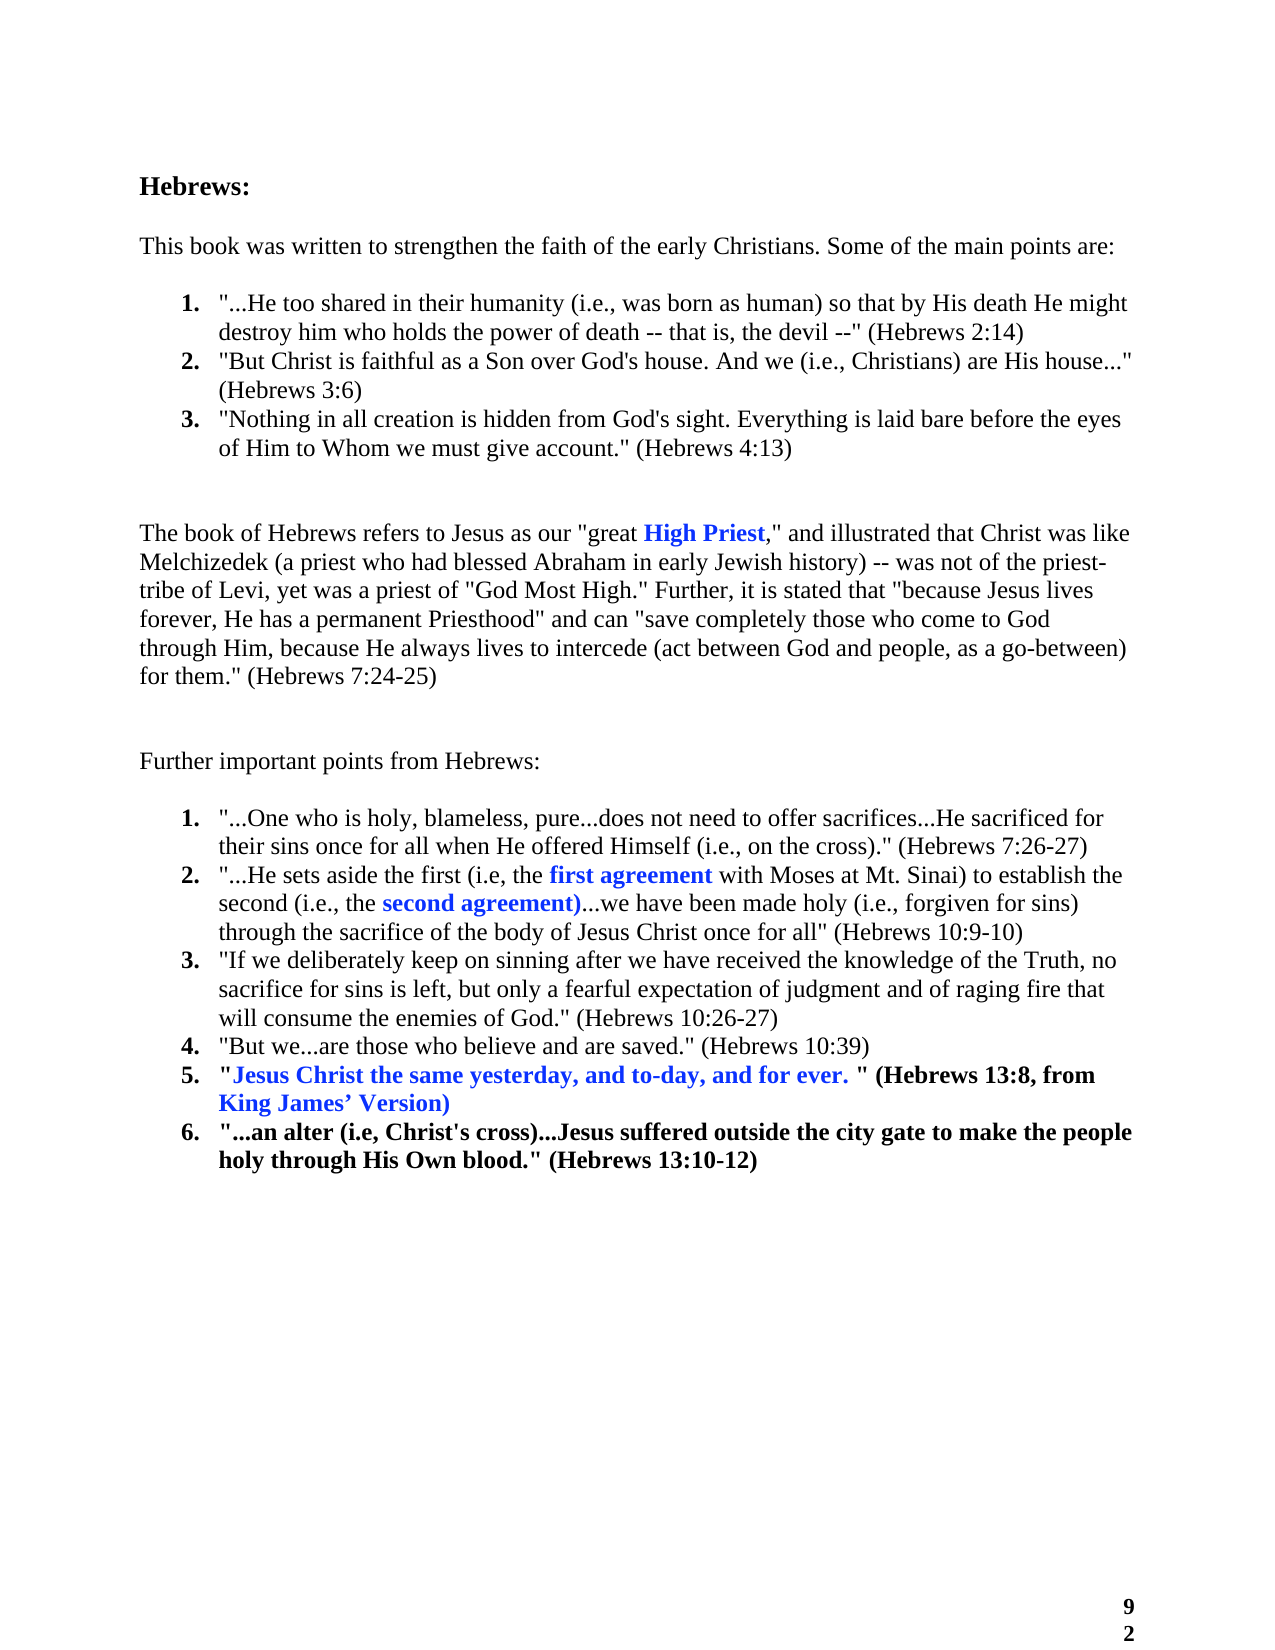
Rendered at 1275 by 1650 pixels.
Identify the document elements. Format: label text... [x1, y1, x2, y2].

list "But Christ is faithful as a Son over God's house. And we (i.e., Christians) are His house..." (Hebrews 3:6) [181, 346, 1134, 404]
list "Jesus Christ the same yesterday, and to-day, and for ever. " (Hebrews 13:8, from King James’ Version) [181, 1060, 1134, 1117]
text This book was written to strengthen the faith of the early Christians. Some of the main points are: [139, 233, 1134, 260]
list "But we...are those who believe and are saved." (Hebrews 10:39) [181, 1032, 1134, 1060]
list "...an alter (i.e, Christ's cross)...Jesus suffered outside the city gate to make the people holy through His Own blood." (Hebrews 13:10-12) [181, 1117, 1134, 1174]
list "...He too shared in their humanity (i.e., was born as human) so that by His death He might destroy him who holds the power of death -- that is, the devil --" (Hebrews 2:14) [181, 288, 1134, 346]
list "...He sets aside the first (i.e, the first agreement with Moses at Mt. Sinai) to establish the second (i.e., the second agreement)...we have been made holy (i.e., forgiven for sins) through the sacrifice of the body of Jesus Christ once for all" (Hebrews 10:9-10) [181, 860, 1134, 946]
list "...One who is holy, blameless, pure...does not need to offer sacrifices...He sacrificed for their sins once for all when He offered Himself (i.e., on the cross)." (Hebrews 7:26-27) [181, 803, 1134, 860]
text Further important points from Hebrews: [139, 747, 1134, 775]
list "If we deliberately keep on sinning after we have received the knowledge of the Truth, no sacrifice for sins is left, but only a fearful expectation of judgment and of raging fire that will consume the enemies of God." (Hebrews 10:26-27) [181, 946, 1134, 1032]
list "Nothing in all creation is hidden from God's sight. Everything is laid bare before the eyes of Him to Whom we must give account." (Hebrews 4:13) [181, 404, 1134, 462]
text The book of Hebrews refers to Jesus as our "great High Priest," and illustrated that Christ was like Melchizedek (a priest who had blessed Abraham in early Jewish history) -- was not of the priest- tribe of Levi, yet was a priest of "God Most High." Further, it is stated that "because Jesus lives forever, He has a permanent Priesthood" and can "save completely those who come to God through Him, because He always lives to intercede (act between God and people, as a go-between) for them." (Hebrews 7:24-25) [139, 519, 1134, 690]
subtitle Hebrews: [139, 172, 1134, 202]
